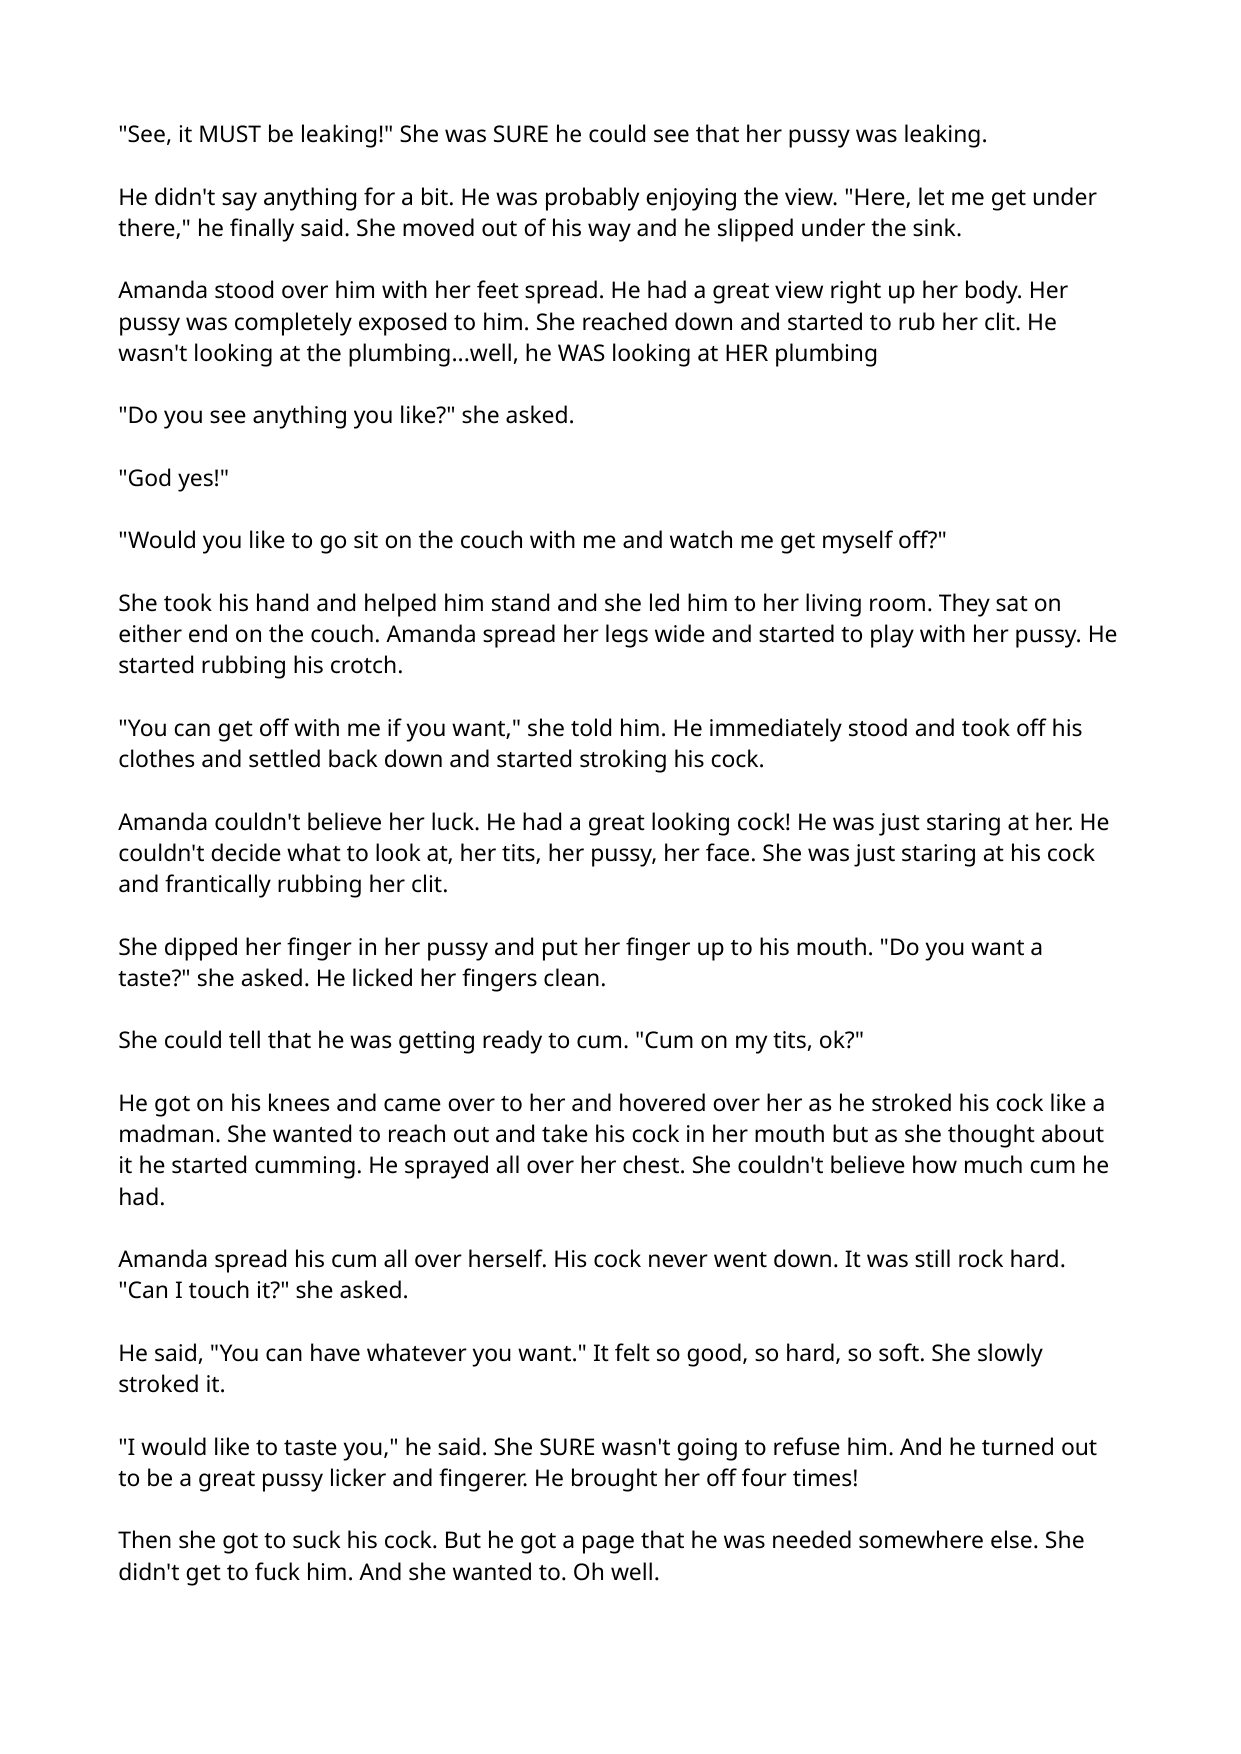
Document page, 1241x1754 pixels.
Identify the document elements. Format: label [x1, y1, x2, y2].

text [118, 118, 1122, 1618]
